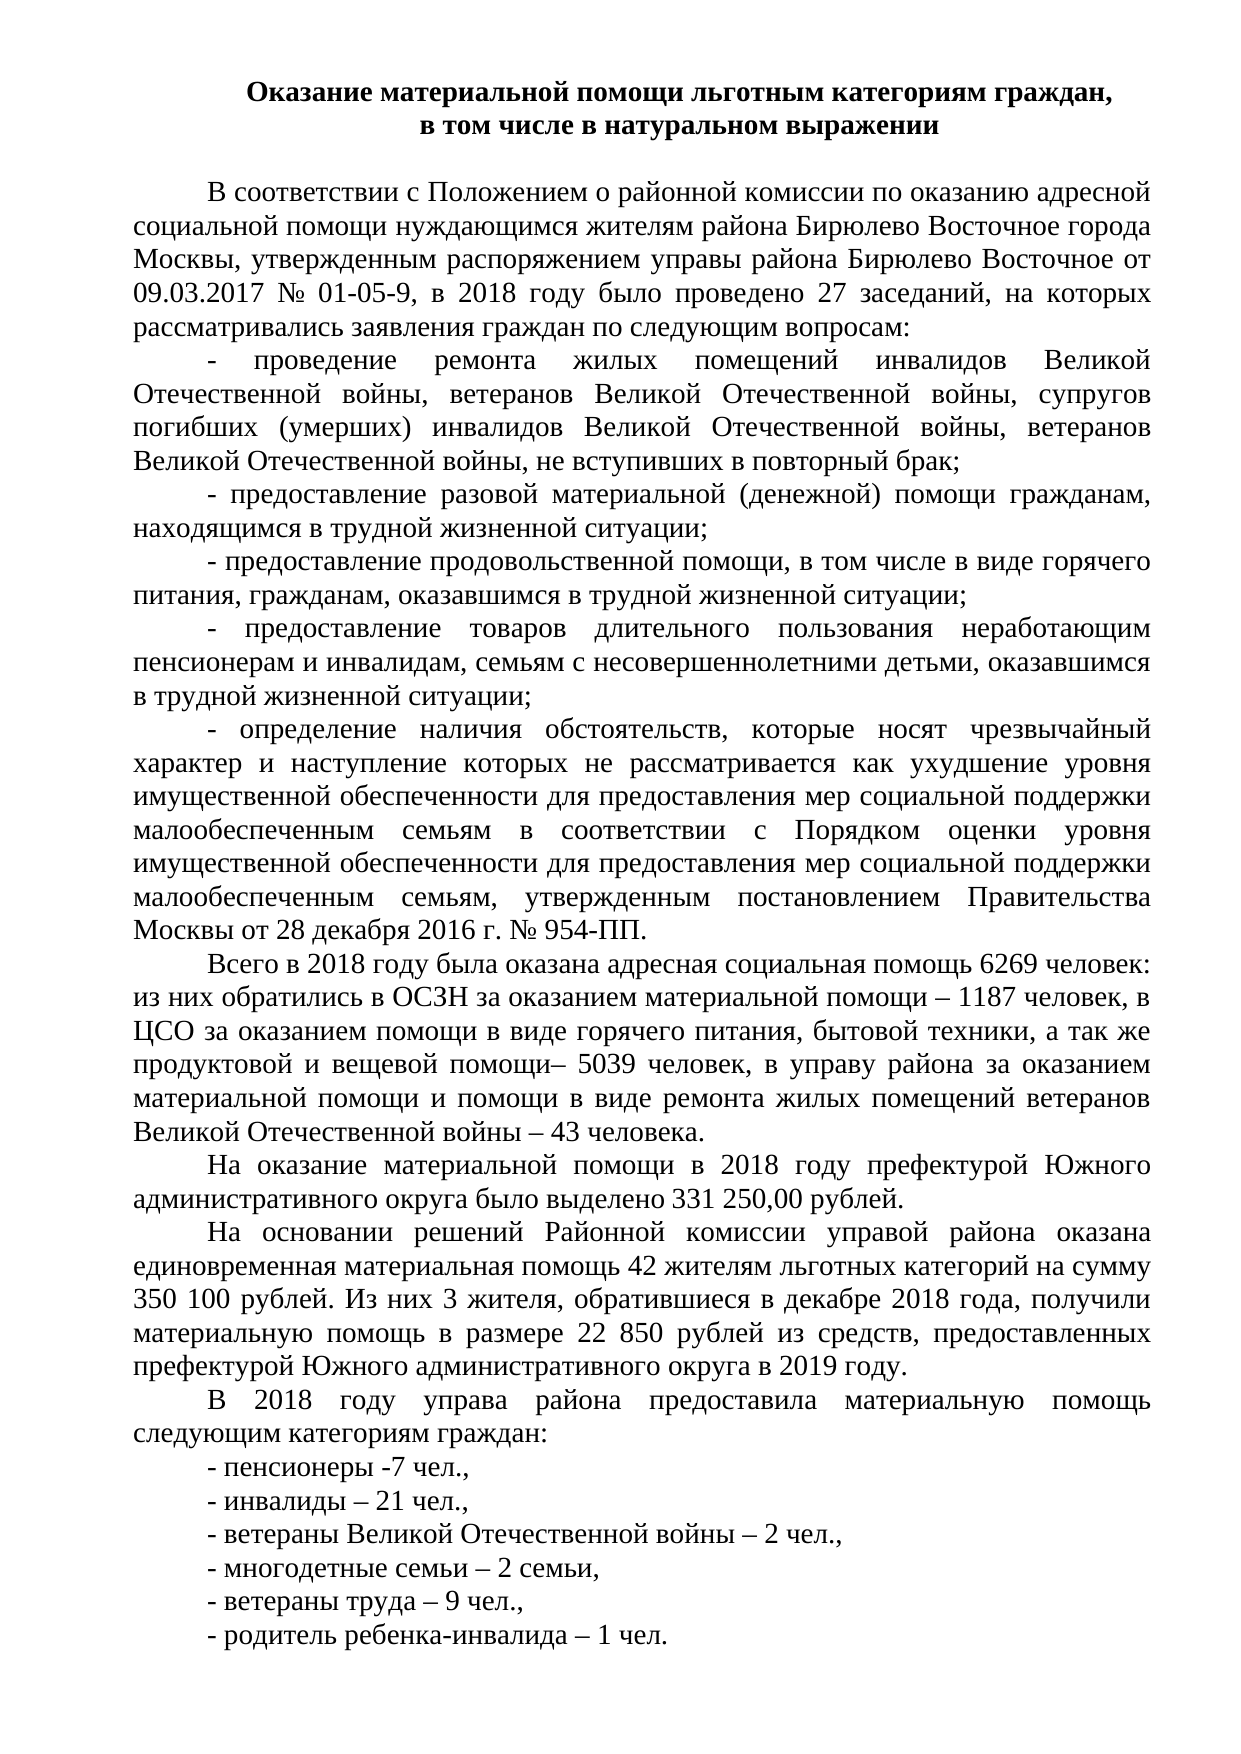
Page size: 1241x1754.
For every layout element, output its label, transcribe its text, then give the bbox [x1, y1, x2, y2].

text - родитель ребенка-инвалида – 1 чел. [133, 1617, 1152, 1650]
text - ветераны Великой Отечественной войны – 2 чел., [133, 1516, 1152, 1550]
text На оказание материальной помощи в 2018 году префектурой Южного административного округа было выделено 331 250,00 рублей. [133, 1147, 1152, 1214]
text В соответствии с Положением о районной комиссии по оказанию адресной социальной помощи нуждающимся жителям района Бирюлево Восточное города Москвы, утвержденным распоряжением управы района Бирюлево Восточное от 09.03.2017 № 01-05-9, в 2018 году было проведено 27 заседаний, на которых рассматривались заявления граждан по следующим вопросам: [133, 174, 1152, 342]
text - ветераны труда – 9 чел., [133, 1583, 1152, 1617]
text На основании решений Районной комиссии управой района оказана единовременная материальная помощь 42 жителям льготных категорий на сумму 350 100 рублей. Из них 3 жителя, обратившиеся в декабре 2018 года, получили материальную помощь в размере 22 850 рублей из средств, предоставленных префектурой Южного административного округа в 2019 году. [133, 1214, 1152, 1382]
text - определение наличия обстоятельств, которые носят чрезвычайный характер и наступление которых не рассматривается как ухудшение уровня имущественной обеспеченности для предоставления мер социальной поддержки малообеспеченным семьям в соответствии с Порядком оценки уровня имущественной обеспеченности для предоставления мер социальной поддержки малообеспеченным семьям, утвержденным постановлением Правительства Москвы от 28 декабря 2016 г. № 954-ПП. [133, 711, 1152, 946]
text - предоставление разовой материальной (денежной) помощи гражданам, находящимся в трудной жизненной ситуации; [133, 476, 1152, 543]
text Всего в 2018 году была оказана адресная социальная помощь 6269 человек: из них обратились в ОСЗН за оказанием материальной помощи – 1187 человек, в ЦСО за оказанием помощи в виде горячего питания, бытовой техники, а так же продуктовой и вещевой помощи– 5039 человек, в управу района за оказанием материальной помощи и помощи в виде ремонта жилых помещений ветеранов Великой Отечественной войны – 43 человека. [133, 946, 1152, 1147]
text - предоставление товаров длительного пользования неработающим пенсионерам и инвалидам, семьям с несовершеннолетними детьми, оказавшимся в трудной жизненной ситуации; [133, 611, 1152, 711]
text в том числе в натуральном выражении [133, 107, 1152, 141]
text - предоставление продовольственной помощи, в том числе в виде горячего питания, гражданам, оказавшимся в трудной жизненной ситуации; [133, 543, 1152, 611]
text - проведение ремонта жилых помещений инвалидов Великой Отечественной войны, ветеранов Великой Отечественной войны, супругов погибших (умерших) инвалидов Великой Отечественной войны, ветеранов Великой Отечественной войны, не вступивших в повторный брак; [133, 342, 1152, 476]
text - многодетные семьи – 2 семьи, [133, 1550, 1152, 1583]
text - пенсионеры -7 чел., [133, 1449, 1152, 1483]
text Оказание материальной помощи льготным категориям граждан, [133, 74, 1152, 107]
text - инвалиды – 21 чел., [133, 1483, 1152, 1516]
text В 2018 году управа района предоставила материальную помощь следующим категориям граждан: [133, 1382, 1152, 1449]
